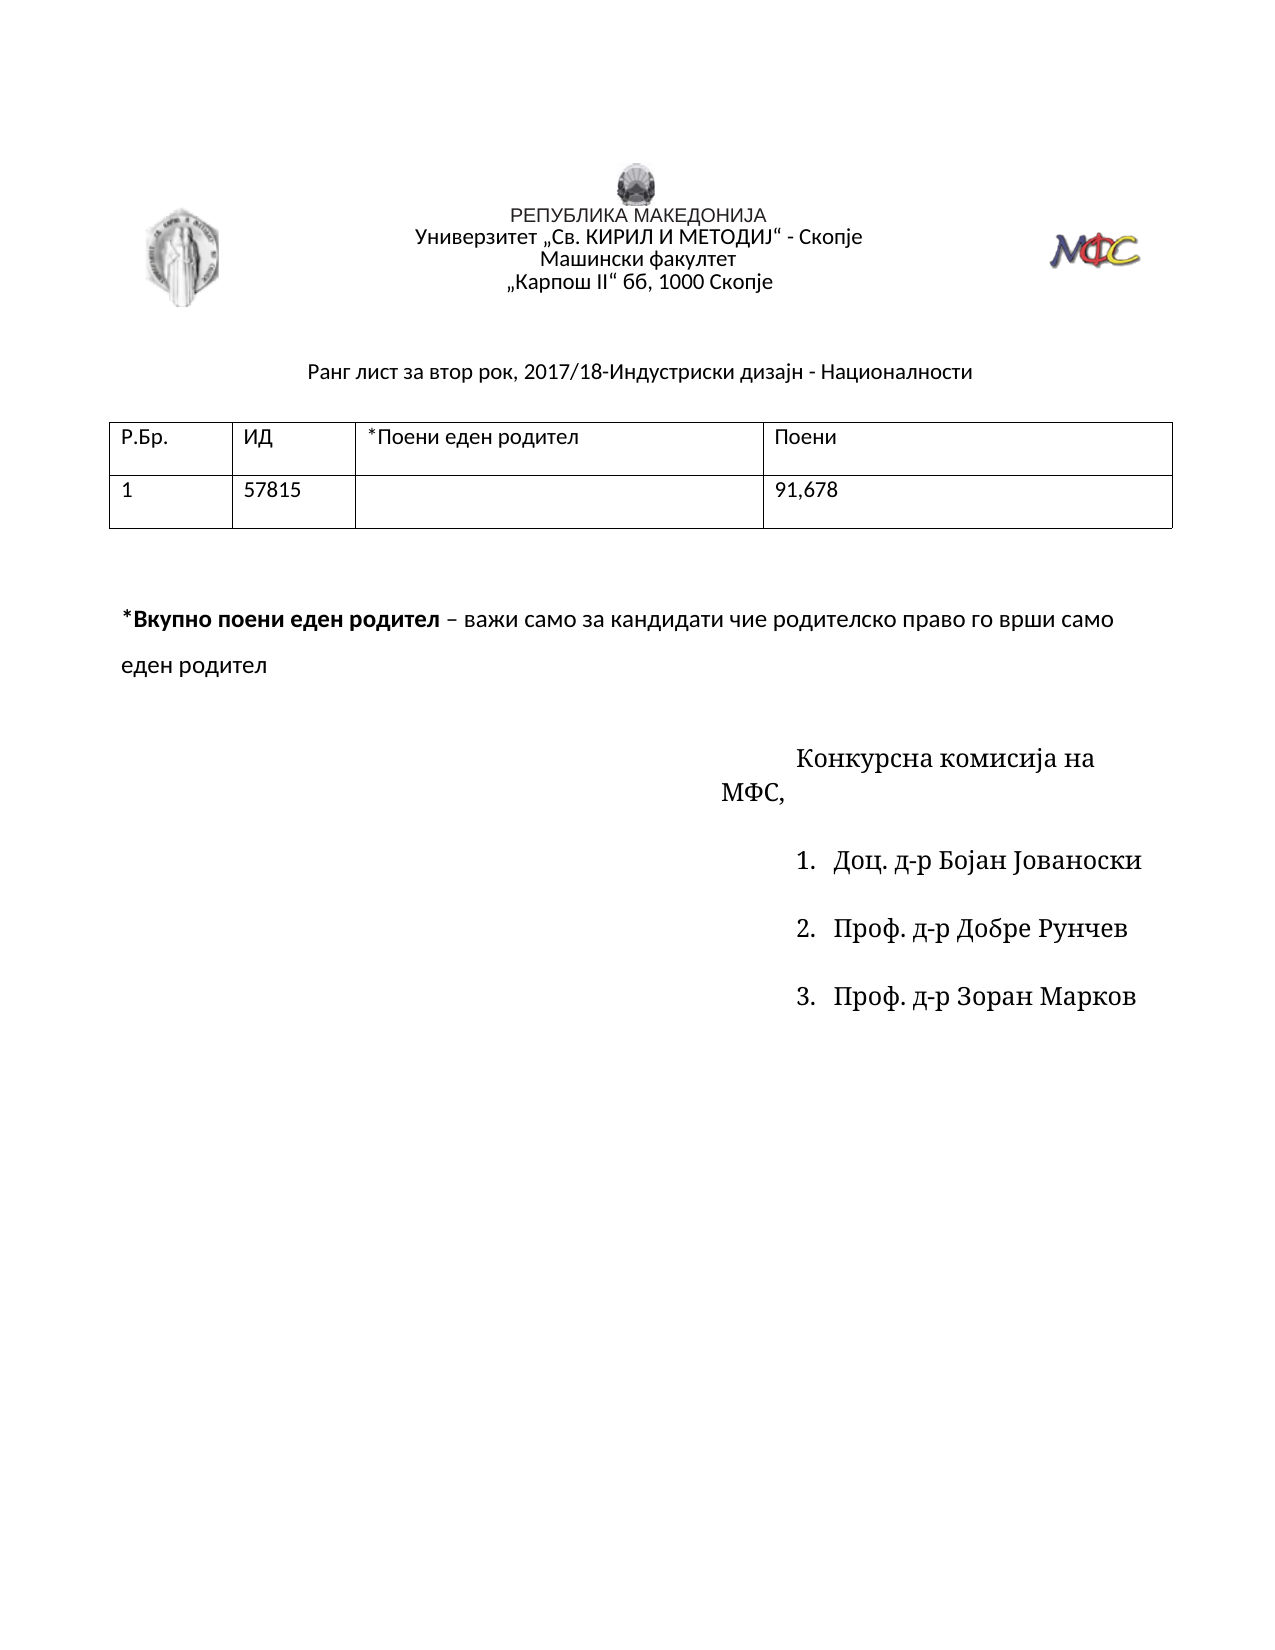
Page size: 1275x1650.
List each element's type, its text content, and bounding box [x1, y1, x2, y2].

picture [132, 203, 230, 312]
table_cell [356, 476, 763, 528]
list Доц. д-р Бојан Јованоски [796, 843, 1160, 877]
picture [616, 163, 655, 206]
table_cell 1 [110, 476, 232, 528]
table_cell 57815 [233, 476, 355, 528]
text *Вкупно поени еден родител – важи само за кандидати чие родителско право го врши само еден родител [121, 603, 1160, 679]
table_header ИД [233, 423, 355, 475]
table_header *Поени еден родител [356, 423, 763, 475]
table_cell 91,678 [764, 476, 1172, 528]
text Конкурсна комисија на МФС, [721, 740, 1160, 808]
text РЕПУБЛИКА МАКЕДОНИЈА [506, 206, 771, 226]
picture [1044, 203, 1143, 302]
table_header Р.Бр. [110, 423, 232, 475]
list Проф. д-р Зоран Марков [796, 979, 1160, 1013]
table_header Поени [764, 423, 1172, 475]
list Проф. д-р Добре Рунчев [796, 911, 1160, 945]
